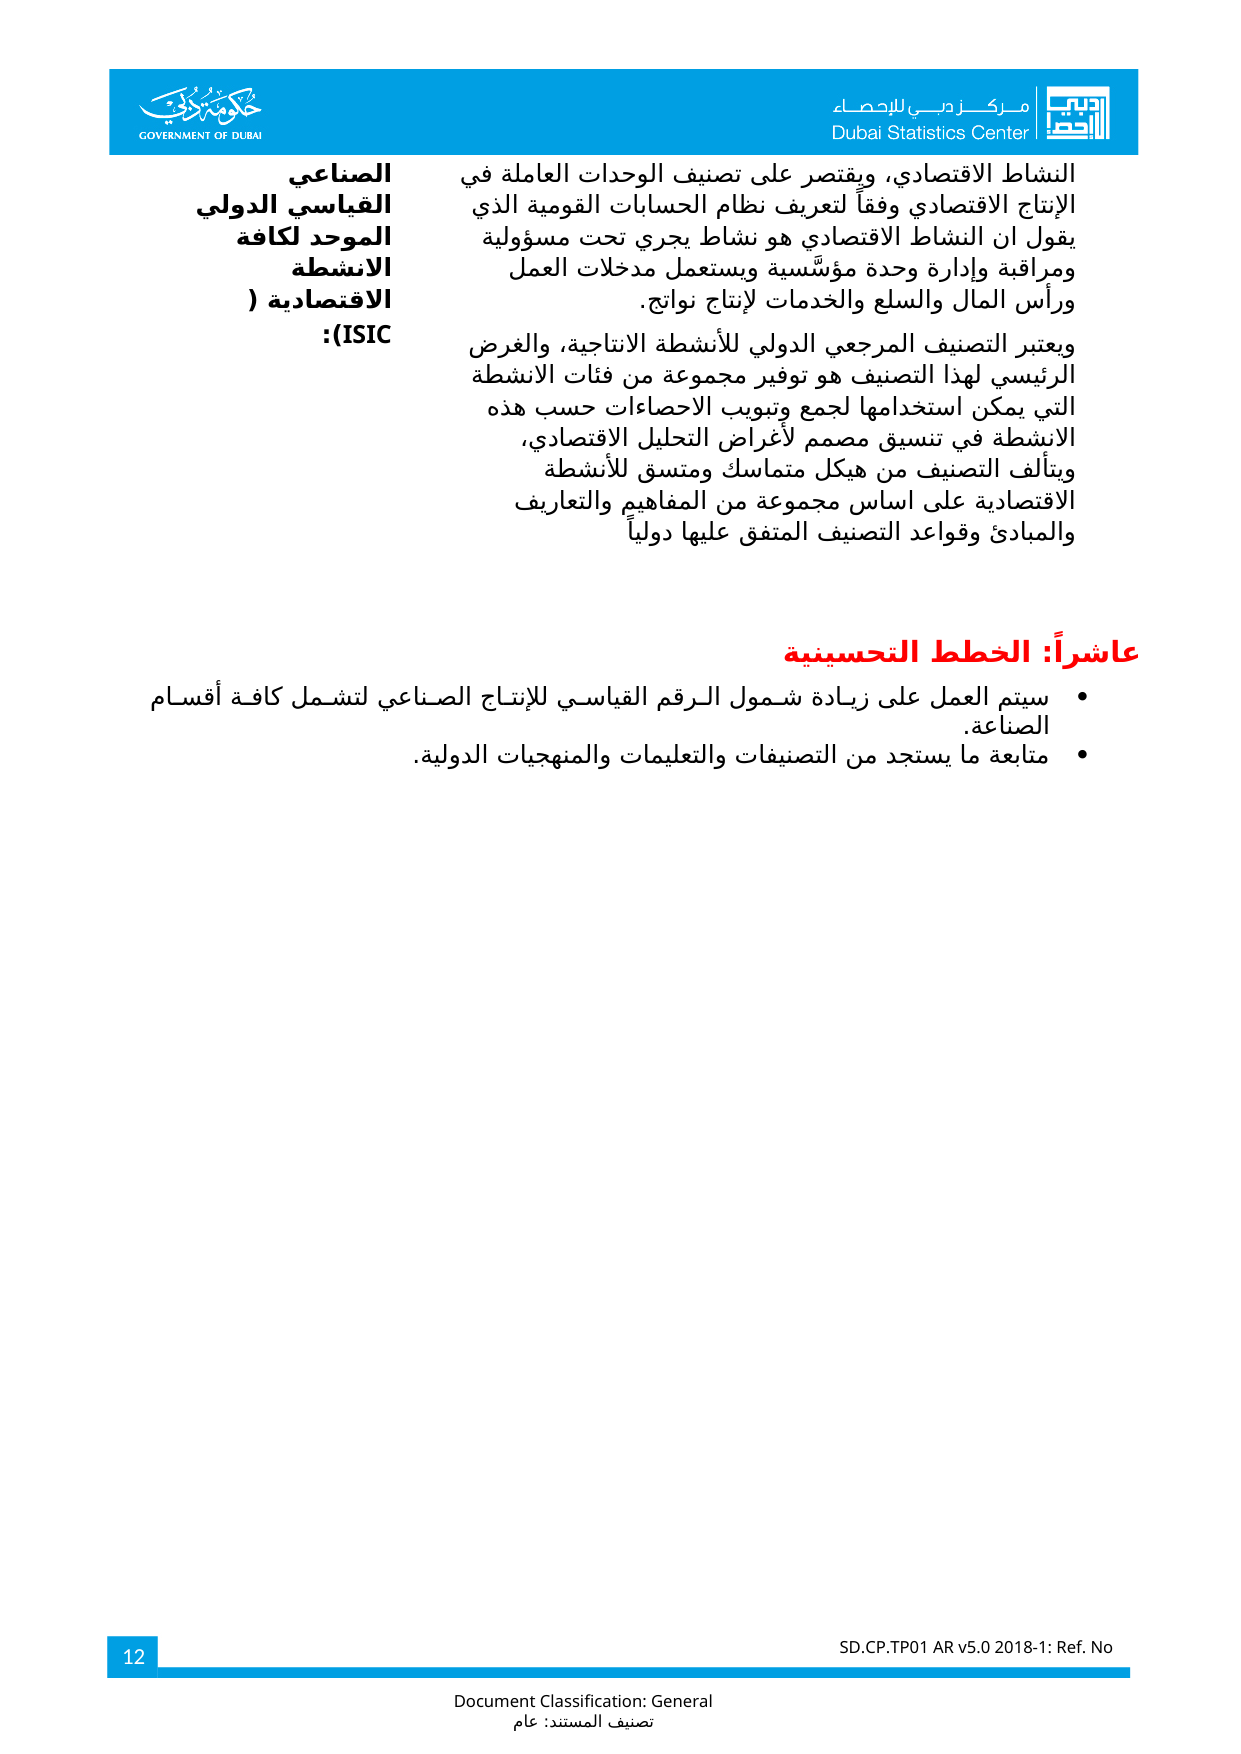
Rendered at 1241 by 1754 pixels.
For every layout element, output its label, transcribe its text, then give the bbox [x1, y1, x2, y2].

list سيتم العمل على زيادة شمول الرقم القياسي للإنتاج الصناعي لتشمل كافة أقسام الصناعة. [150, 682, 1078, 741]
picture [231, 99, 240, 110]
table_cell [141, 159, 403, 561]
picture [1048, 87, 1109, 138]
picture [1090, 99, 1098, 110]
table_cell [403, 159, 1087, 561]
picture [106, 1632, 1131, 1681]
list متابعة ما يستجد من التصنيفات والتعليمات والمنهجيات الدولية. [150, 741, 1078, 770]
picture [1096, 99, 1103, 138]
picture [1053, 123, 1087, 133]
text عاشراً: الخطط التحسينية [150, 632, 1141, 670]
